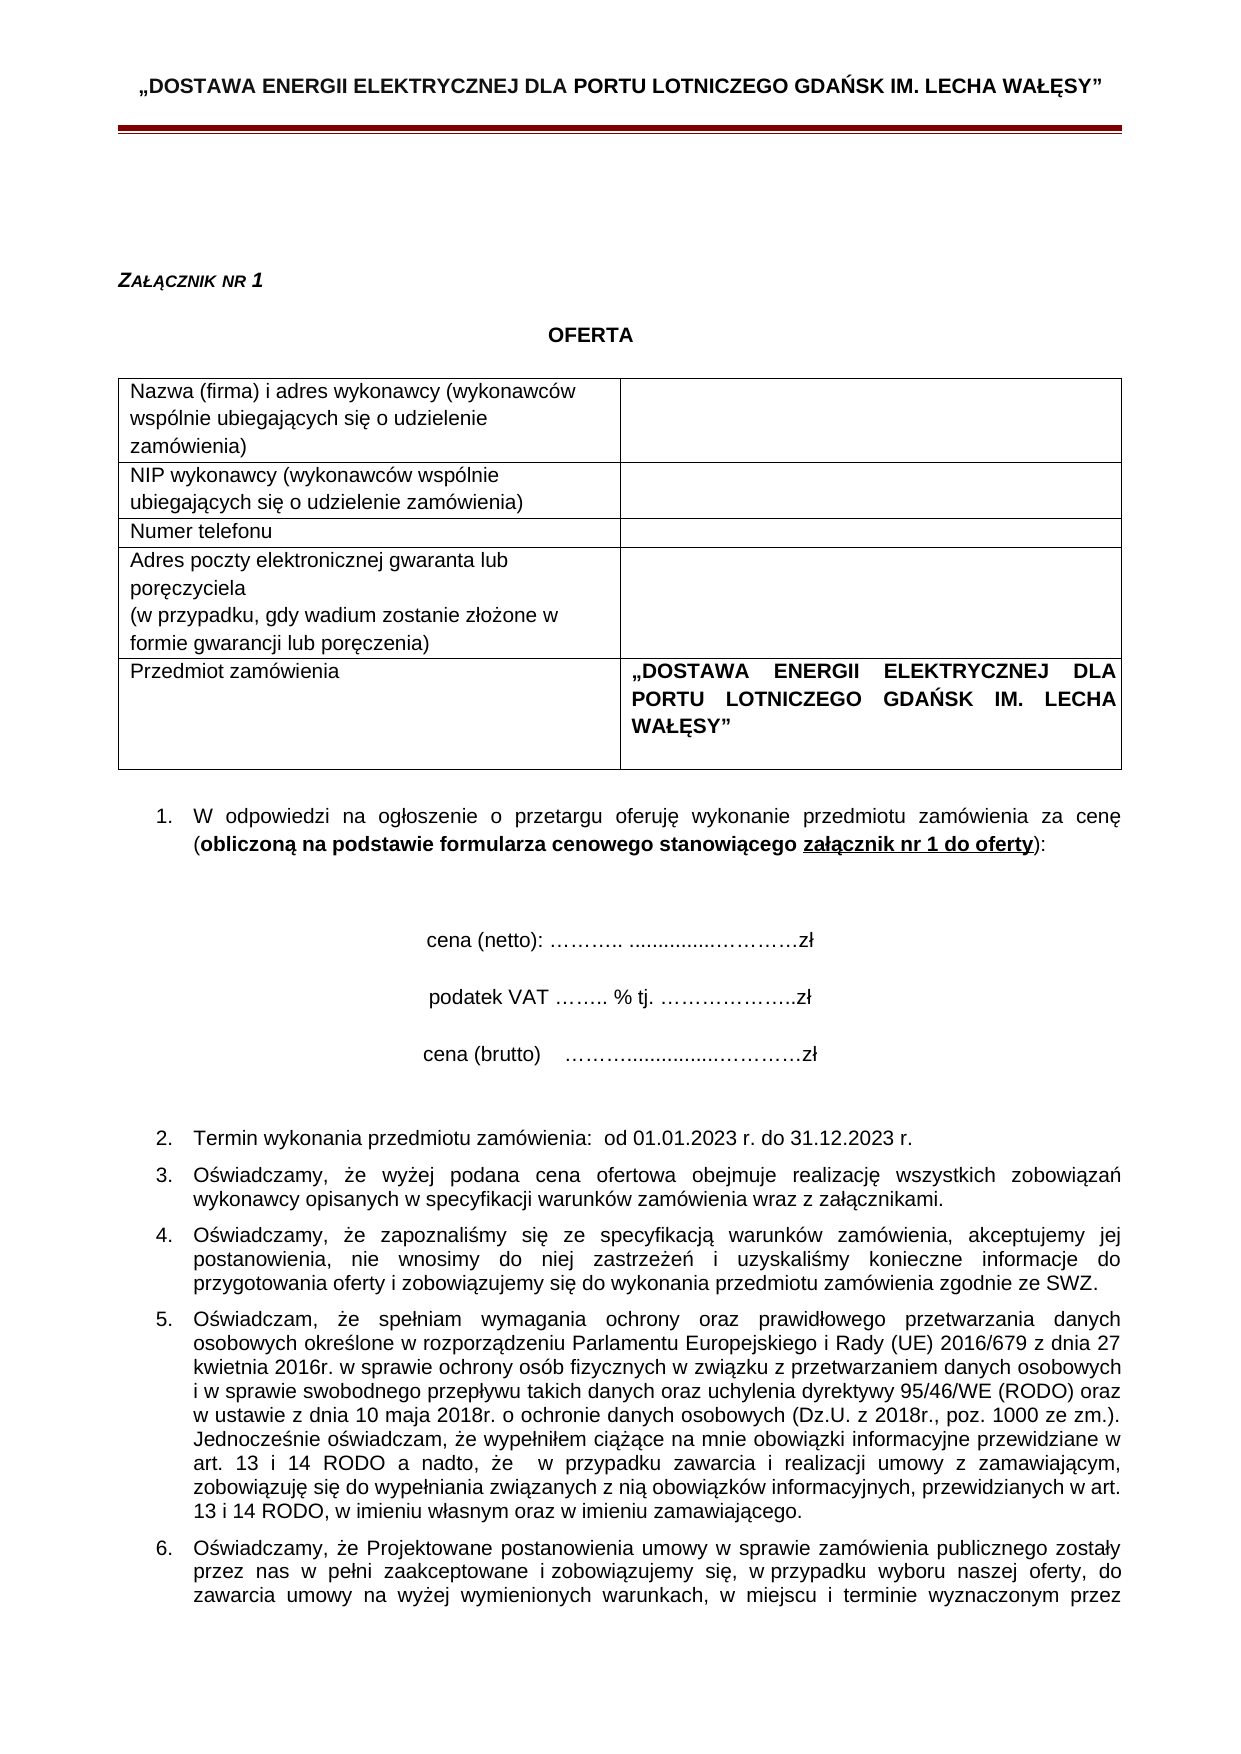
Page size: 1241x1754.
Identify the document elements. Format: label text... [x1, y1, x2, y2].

table_cell Numer telefonu [119, 519, 620, 547]
table_header Nazwa (firma) i adres wykonawcy (wykonawców wspólnie ubiegających się o udzielenie zamówienia) [119, 379, 620, 462]
text cena (brutto) ………................…………zł [118, 1042, 1122, 1066]
text cena (netto): ……….. ...............…………zł [118, 928, 1122, 952]
list Oświadczamy, że wyżej podana cena ofertowa obejmuje realizację wszystkich zobowiązań wykonawcy opisanych w specyfikacji warunków zamówienia wraz z załącznikami. [156, 1162, 1122, 1210]
list Termin wykonania przedmiotu zamówienia: od 01.01.2023 r. do 31.12.2023 r. [156, 1126, 1122, 1150]
text podatek VAT …….. % tj. ………………..zł [118, 985, 1122, 1009]
table_cell Przedmiot zamówienia [119, 659, 620, 769]
text OFERTA [118, 323, 1122, 347]
table_cell [621, 463, 1121, 518]
text Załącznik nr 1 [118, 268, 1122, 292]
table_cell NIP wykonawcy (wykonawców wspólnie ubiegających się o udzielenie zamówienia) [119, 463, 620, 518]
table_cell [621, 519, 1121, 547]
list Oświadczam, że spełniam wymagania ochrony oraz prawidłowego przetwarzania danych osobowych określone w rozporządzeniu Parlamentu Europejskiego i Rady (UE) 2016/679 z dnia 27 kwietnia 2016r. w sprawie ochrony osób fizycznych w związku z przetwarzaniem danych osobowych i w sprawie swobodnego przepływu takich danych oraz uchylenia dyrektywy 95/46/WE (RODO) oraz w ustawie z dnia 10 maja 2018r. o ochronie danych osobowych (Dz.U. z 2018r., poz. 1000 ze zm.). Jednocześnie oświadczam, że wypełniłem ciążące na mnie obowiązki informacyjne przewidziane w art. 13 i 14 RODO a nadto, że w przypadku zawarcia i realizacji umowy z zamawiającym, zobowiązuję się do wypełniania związanych z nią obowiązków informacyjnych, przewidzianych w art. 13 i 14 RODO, w imieniu własnym oraz w imieniu zamawiającego. [156, 1307, 1122, 1523]
list Oświadczamy, że zapoznaliśmy się ze specyfikacją warunków zamówienia, akceptujemy jej postanowienia, nie wnosimy do niej zastrzeżeń i uzyskaliśmy konieczne informacje do przygotowania oferty i zobowiązujemy się do wykonania przedmiotu zamówienia zgodnie ze SWZ. [156, 1223, 1122, 1295]
table_header [621, 379, 1121, 462]
table_cell Adres poczty elektronicznej gwaranta lub poręczyciela (w przypadku, gdy wadium zostanie złożone w formie gwarancji lub poręczenia) [119, 548, 620, 658]
table_cell „DOSTAWA ENERGII ELEKTRYCZNEJ DLA PORTU LOTNICZEGO GDAŃSK IM. LECHA WAŁĘSY” [621, 659, 1121, 769]
table_cell [621, 548, 1121, 658]
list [156, 1535, 1122, 1607]
list W odpowiedzi na ogłoszenie o przetargu oferuję wykonanie przedmiotu zamówienia za cenę (obliczoną na podstawie formularza cenowego stanowiącego załącznik nr 1 do oferty): [156, 804, 1122, 855]
